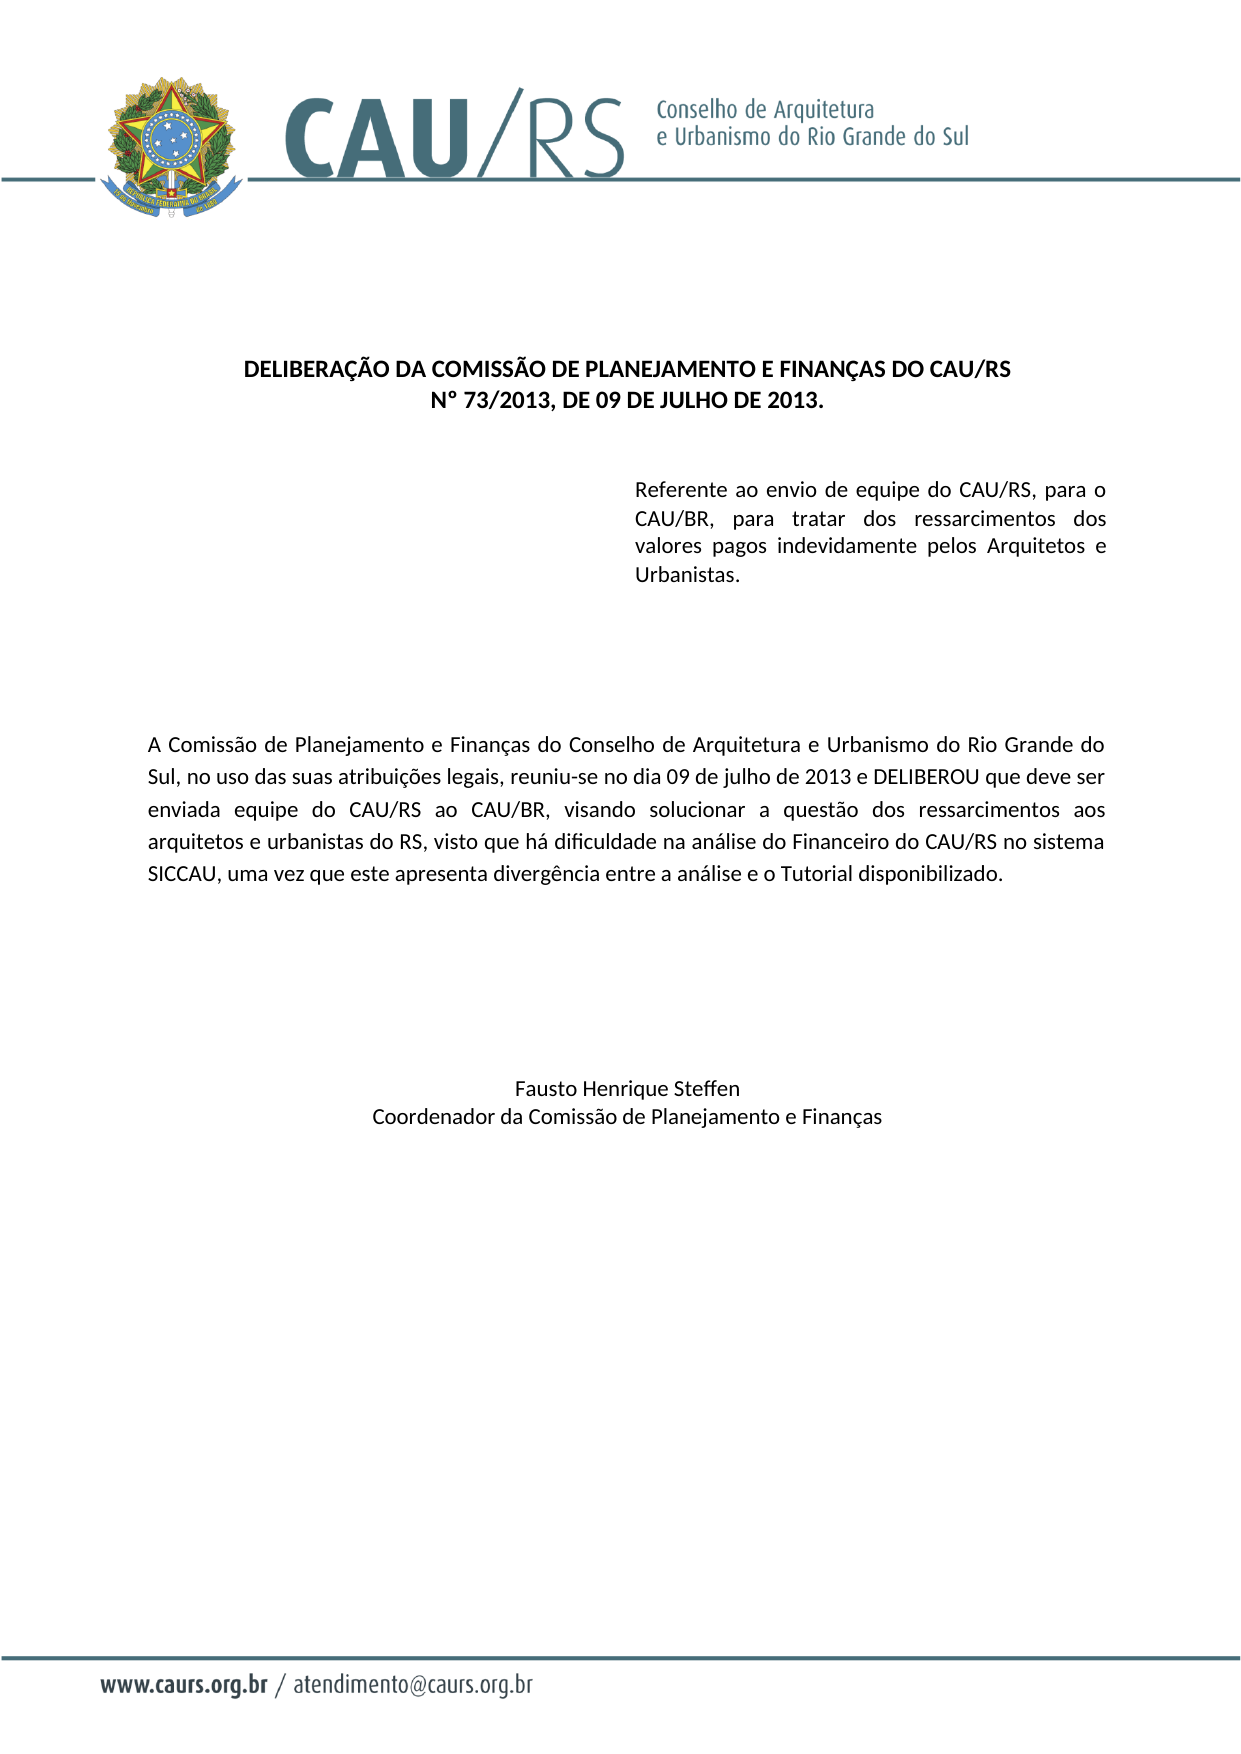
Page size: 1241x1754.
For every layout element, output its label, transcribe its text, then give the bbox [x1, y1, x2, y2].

text DELIBERAÇÃO DA COMISSÃO DE PLANEJAMENTO E FINANÇAS DO CAU/RS [148, 353, 1107, 384]
text Nº 73/2013, DE 09 DE JULHO DE 2013. [148, 384, 1107, 414]
text A Comissão de Planejamento e Finanças do Conselho de Arquitetura e Urbanismo do Rio Grande do Sul, no uso das suas atribuições legais, reuniu-se no dia 09 de julho de 2013 e DELIBEROU que deve ser enviada equipe do CAU/RS ao CAU/BR, visando solucionar a questão dos ressarcimentos aos arquitetos e urbanistas do RS, visto que há dificuldade na análise do Financeiro do CAU/RS no sistema SICCAU, uma vez que este apresenta divergência entre a análise e o Tutorial disponibilizado. [148, 730, 1107, 887]
text Fausto Henrique Steffen [148, 1074, 1107, 1102]
picture [1, 0, 1241, 1753]
text Referente ao envio de equipe do CAU/RS, para o CAU/BR, para tratar dos ressarcimentos dos valores pagos indevidamente pelos Arquitetos e Urbanistas. [635, 476, 1107, 588]
text Coordenador da Comissão de Planejamento e Finanças [148, 1102, 1107, 1130]
